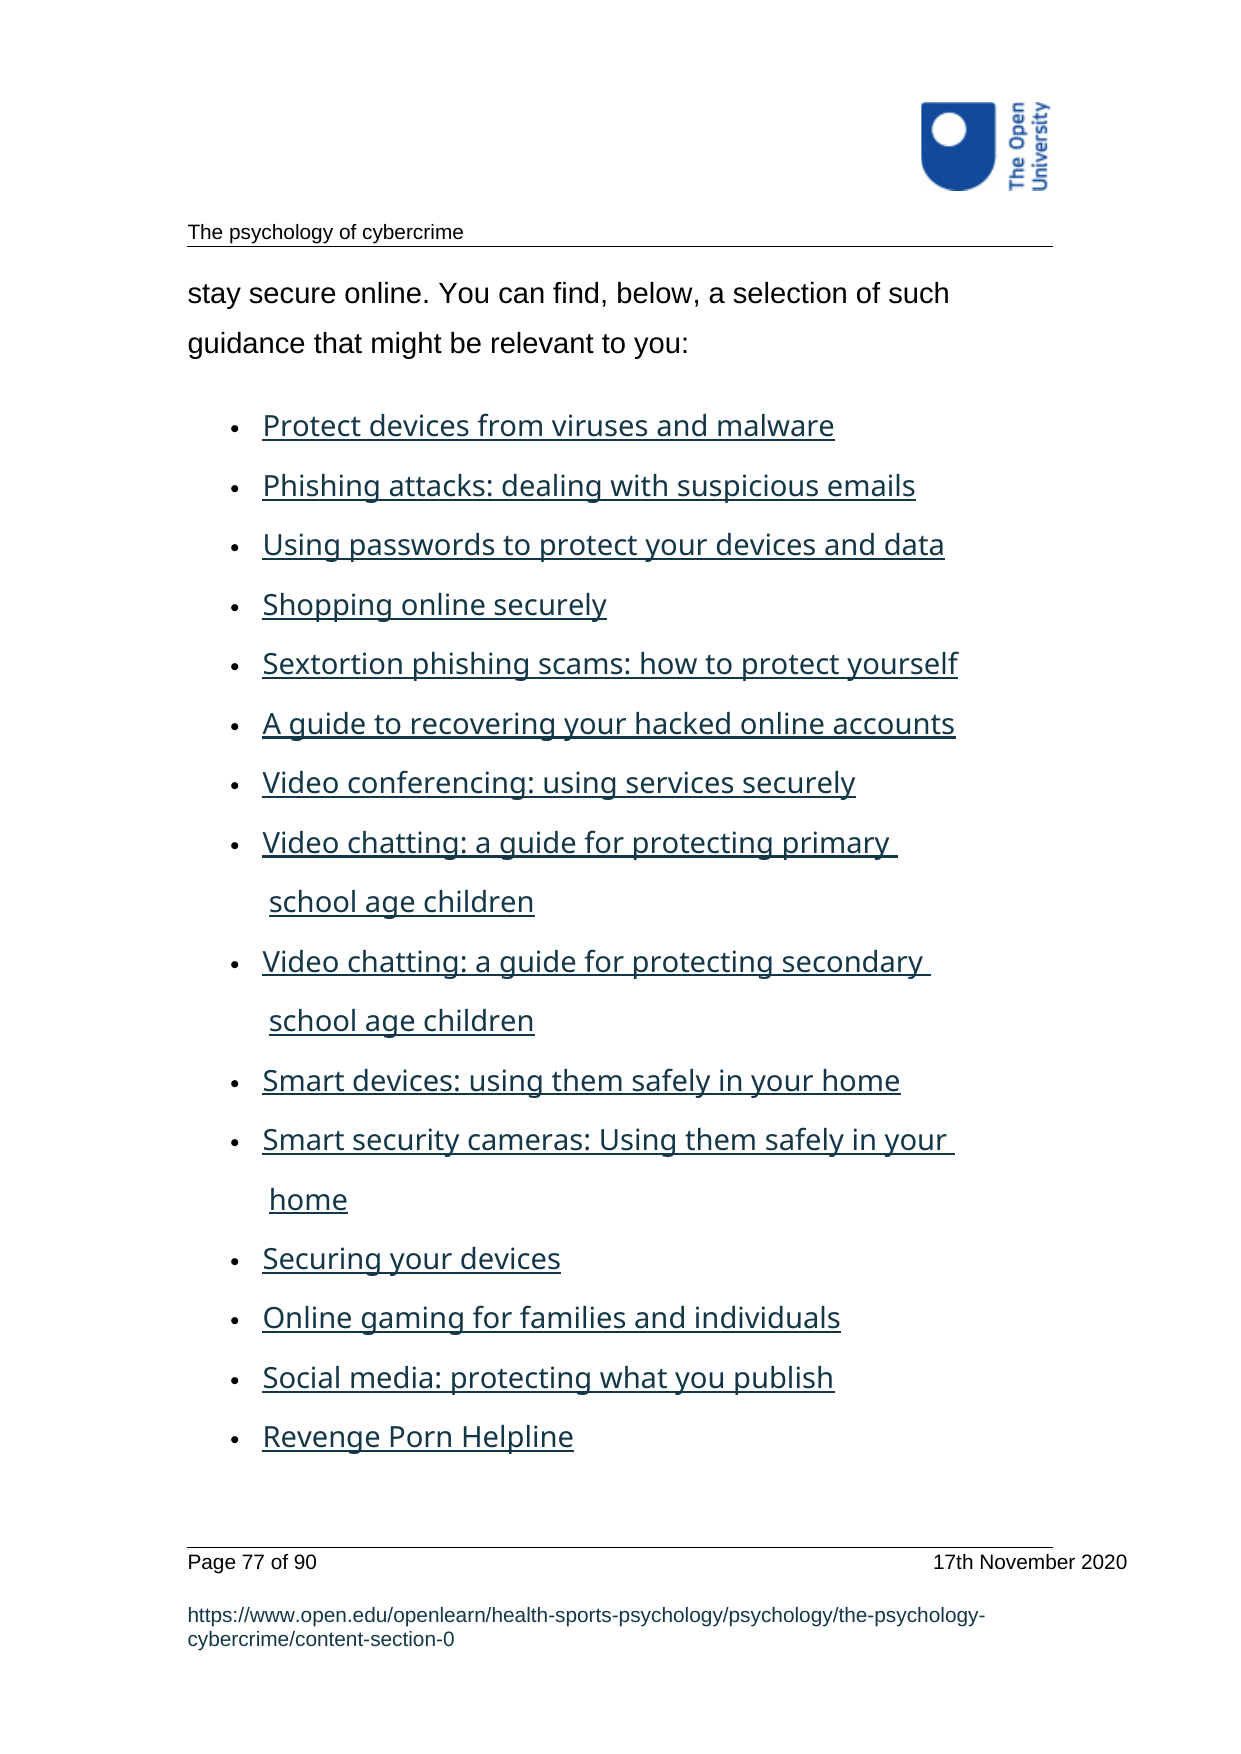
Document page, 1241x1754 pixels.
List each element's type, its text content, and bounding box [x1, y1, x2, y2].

list Using passwords to protect your devices and data [231, 524, 972, 564]
list Revenge Porn Helpline [231, 1417, 972, 1456]
list Social media: protecting what you publish [231, 1357, 972, 1397]
list Sextortion phishing scams: how to protect yourself [231, 643, 972, 683]
list Video chatting: a guide for protecting primary school age children [231, 822, 972, 921]
list Phishing attacks: dealing with suspicious emails [231, 465, 972, 505]
list Securing your devices [231, 1238, 972, 1278]
list Smart devices: using them safely in your home [231, 1060, 972, 1099]
list Smart security cameras: Using them safely in your home [231, 1119, 972, 1218]
list Video conferencing: using services securely [231, 762, 972, 802]
picture [921, 102, 1052, 191]
list Video chatting: a guide for protecting secondary school age children [231, 941, 972, 1040]
list Online gaming for families and individuals [231, 1298, 972, 1337]
list Protect devices from viruses and malware [231, 406, 972, 445]
list A guide to recovering your hacked online accounts [231, 703, 972, 743]
list Shopping online securely [231, 584, 972, 624]
